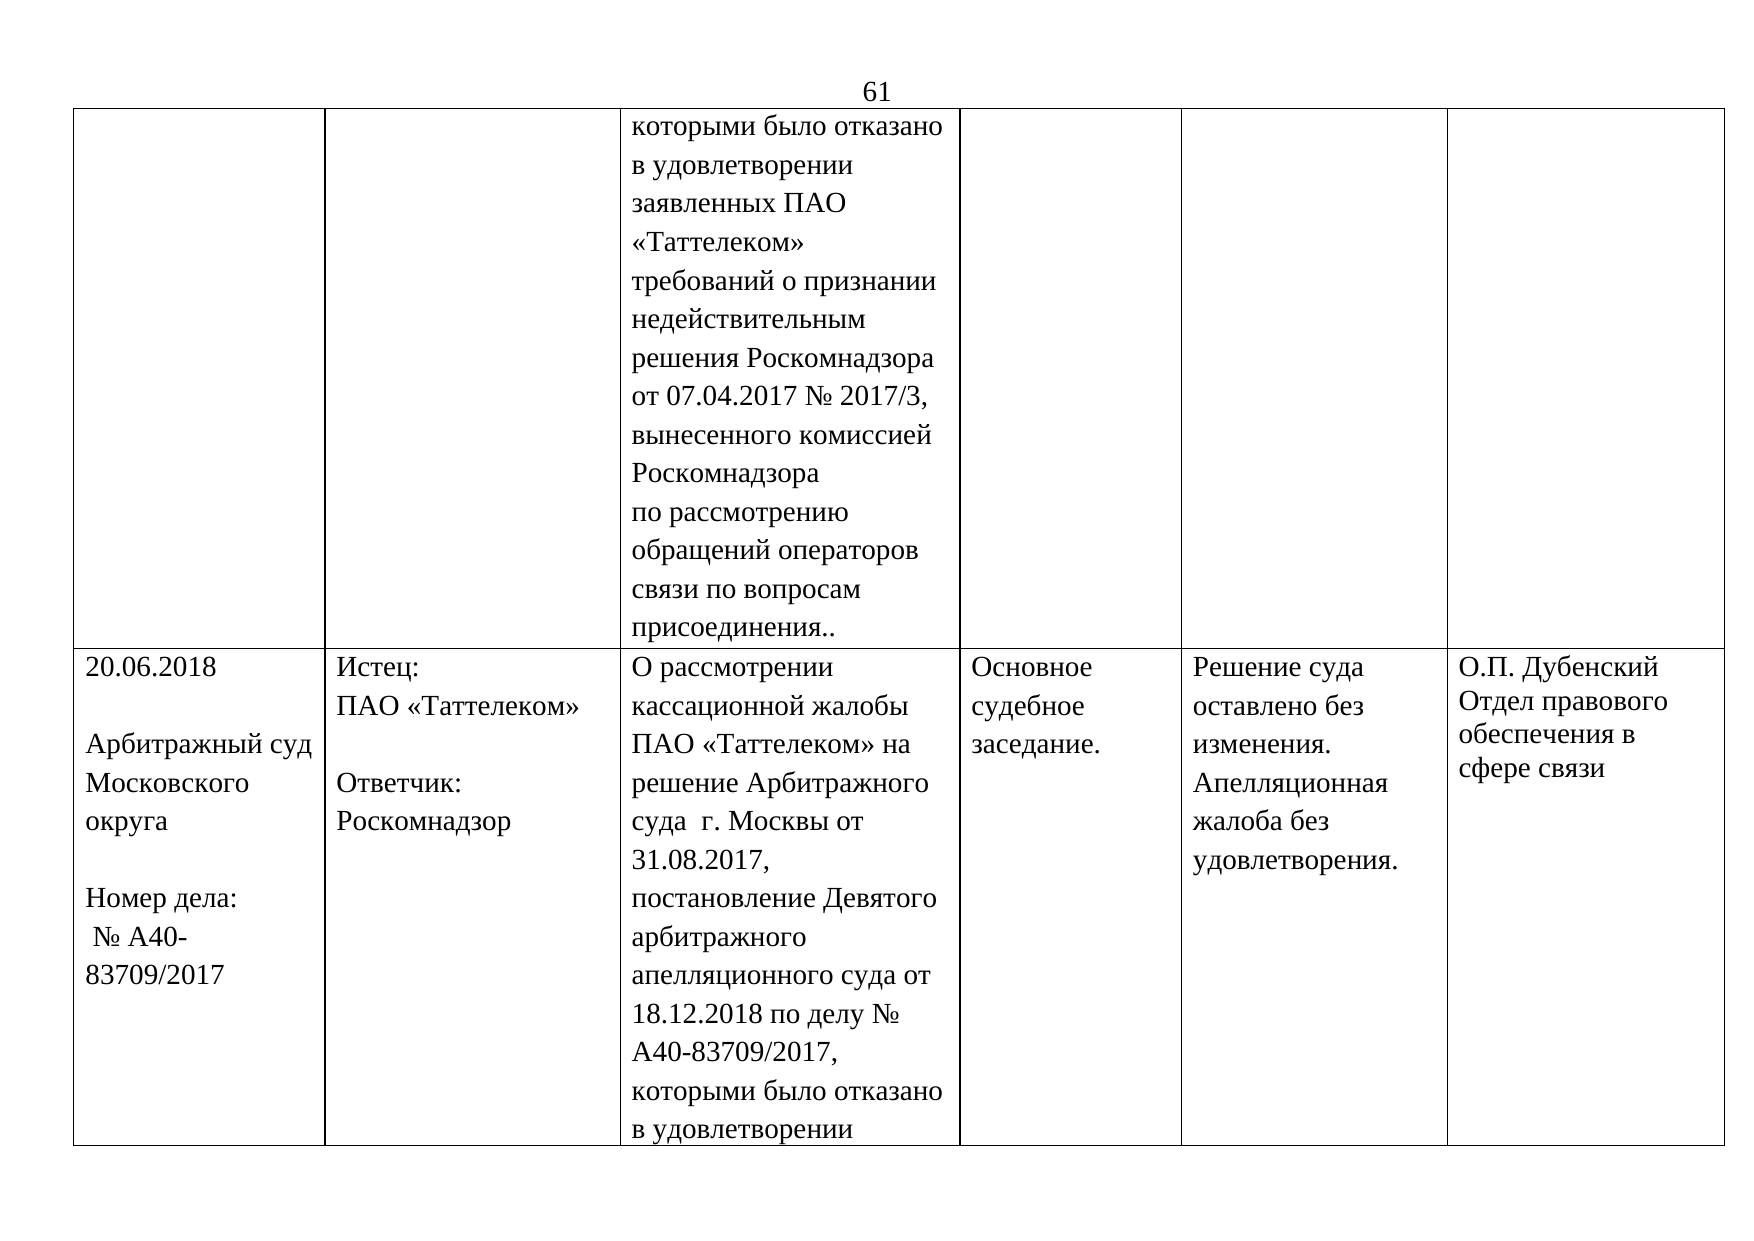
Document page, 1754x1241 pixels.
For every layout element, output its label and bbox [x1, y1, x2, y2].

table_cell [74, 109, 324, 648]
table_cell [621, 109, 959, 648]
table_cell [1182, 649, 1447, 1145]
table_cell [621, 649, 959, 1145]
table_cell [961, 109, 1181, 648]
table_cell [1182, 109, 1447, 648]
table_cell [1448, 649, 1724, 1145]
table_cell [961, 649, 1181, 1145]
table_cell [74, 649, 324, 1145]
table_cell [326, 109, 620, 648]
table_cell [326, 649, 620, 1145]
table_cell [1448, 109, 1724, 648]
